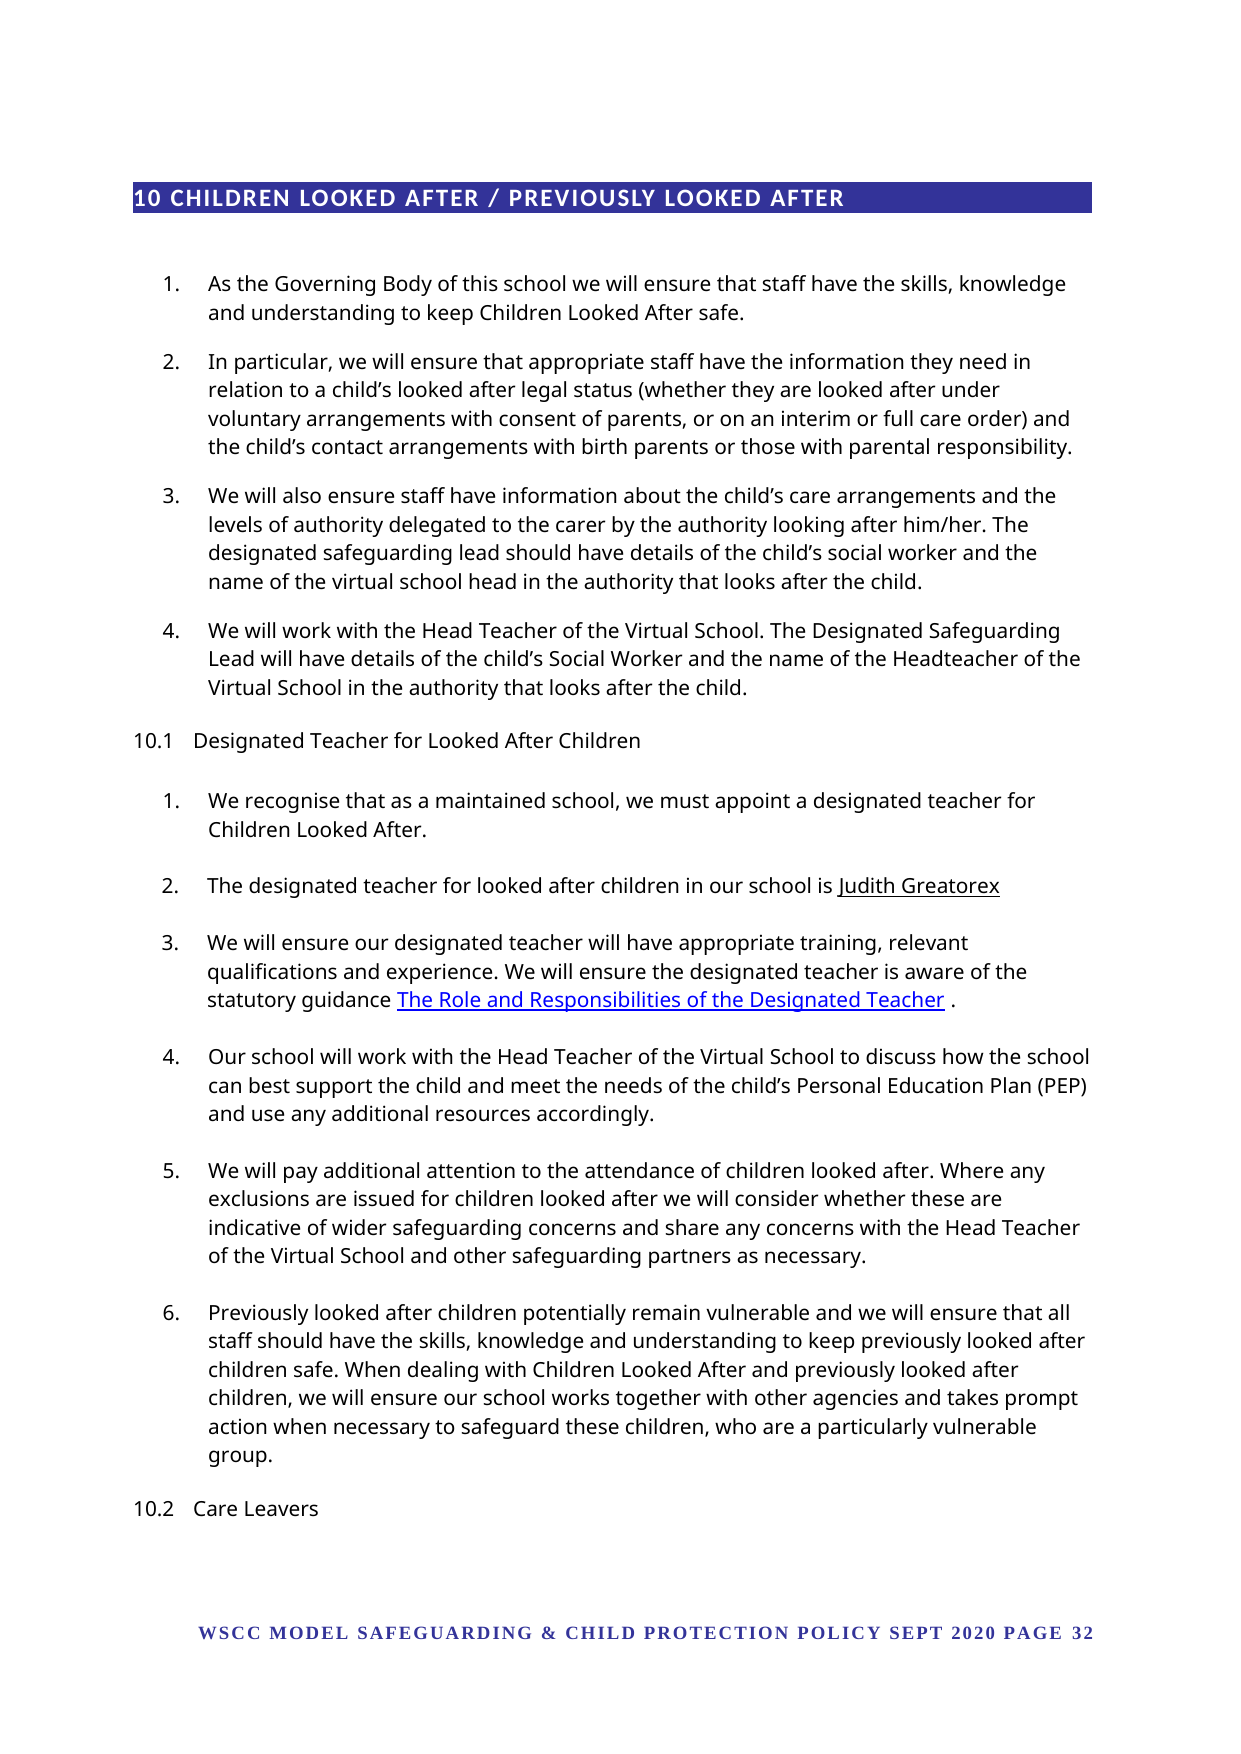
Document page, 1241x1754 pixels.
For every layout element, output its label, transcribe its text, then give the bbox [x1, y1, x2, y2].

subtitle children looked after / previously looked after [133, 182, 1092, 213]
list We will ensure our designated teacher will have appropriate training, relevant qualifications and experience. We will ensure the designated teacher is aware of the statutory guidance The Role and Responsibilities of the Designated Teacher . [161, 928, 1092, 1014]
list As the Governing Body of this school we will ensure that staff have the skills, knowledge and understanding to keep Children Looked After safe. [162, 269, 1092, 326]
list We will also ensure staff have information about the child’s care arrangements and the levels of authority delegated to the carer by the authority looking after him/her. The designated safeguarding lead should have details of the child’s social worker and the name of the virtual school head in the authority that looks after the child. [162, 481, 1092, 595]
list We will pay additional attention to the attendance of children looked after. Where any exclusions are issued for children looked after we will consider whether these are indicative of wider safeguarding concerns and share any concerns with the Head Teacher of the Virtual School and other safeguarding partners as necessary. [162, 1156, 1092, 1270]
list We recognise that as a maintained school, we must appoint a designated teacher for Children Looked After. [162, 786, 1092, 843]
subtitle Care Leavers [133, 1494, 1092, 1522]
list Our school will work with the Head Teacher of the Virtual School to discuss how the school can best support the child and meet the needs of the child’s Personal Education Plan (PEP) and use any additional resources accordingly. [162, 1042, 1092, 1128]
list Previously looked after children potentially remain vulnerable and we will ensure that all staff should have the skills, knowledge and understanding to keep previously looked after children safe. When dealing with Children Looked After and previously looked after children, we will ensure our school works together with other agencies and takes prompt action when necessary to safeguard these children, who are a particularly vulnerable group. [162, 1298, 1092, 1469]
list We will work with the Head Teacher of the Virtual School. The Designated Safeguarding Lead will have details of the child’s Social Worker and the name of the Headteacher of the Virtual School in the authority that looks after the child. [162, 616, 1092, 701]
list The designated teacher for looked after children in our school is Judith Greatorex [161, 872, 1092, 900]
list In particular, we will ensure that appropriate staff have the information they need in relation to a child’s looked after legal status (whether they are looked after under voluntary arrangements with consent of parents, or on an interim or full care order) and the child’s contact arrangements with birth parents or those with parental responsibility. [162, 347, 1092, 461]
subtitle Designated Teacher for Looked After Children [133, 726, 1092, 755]
